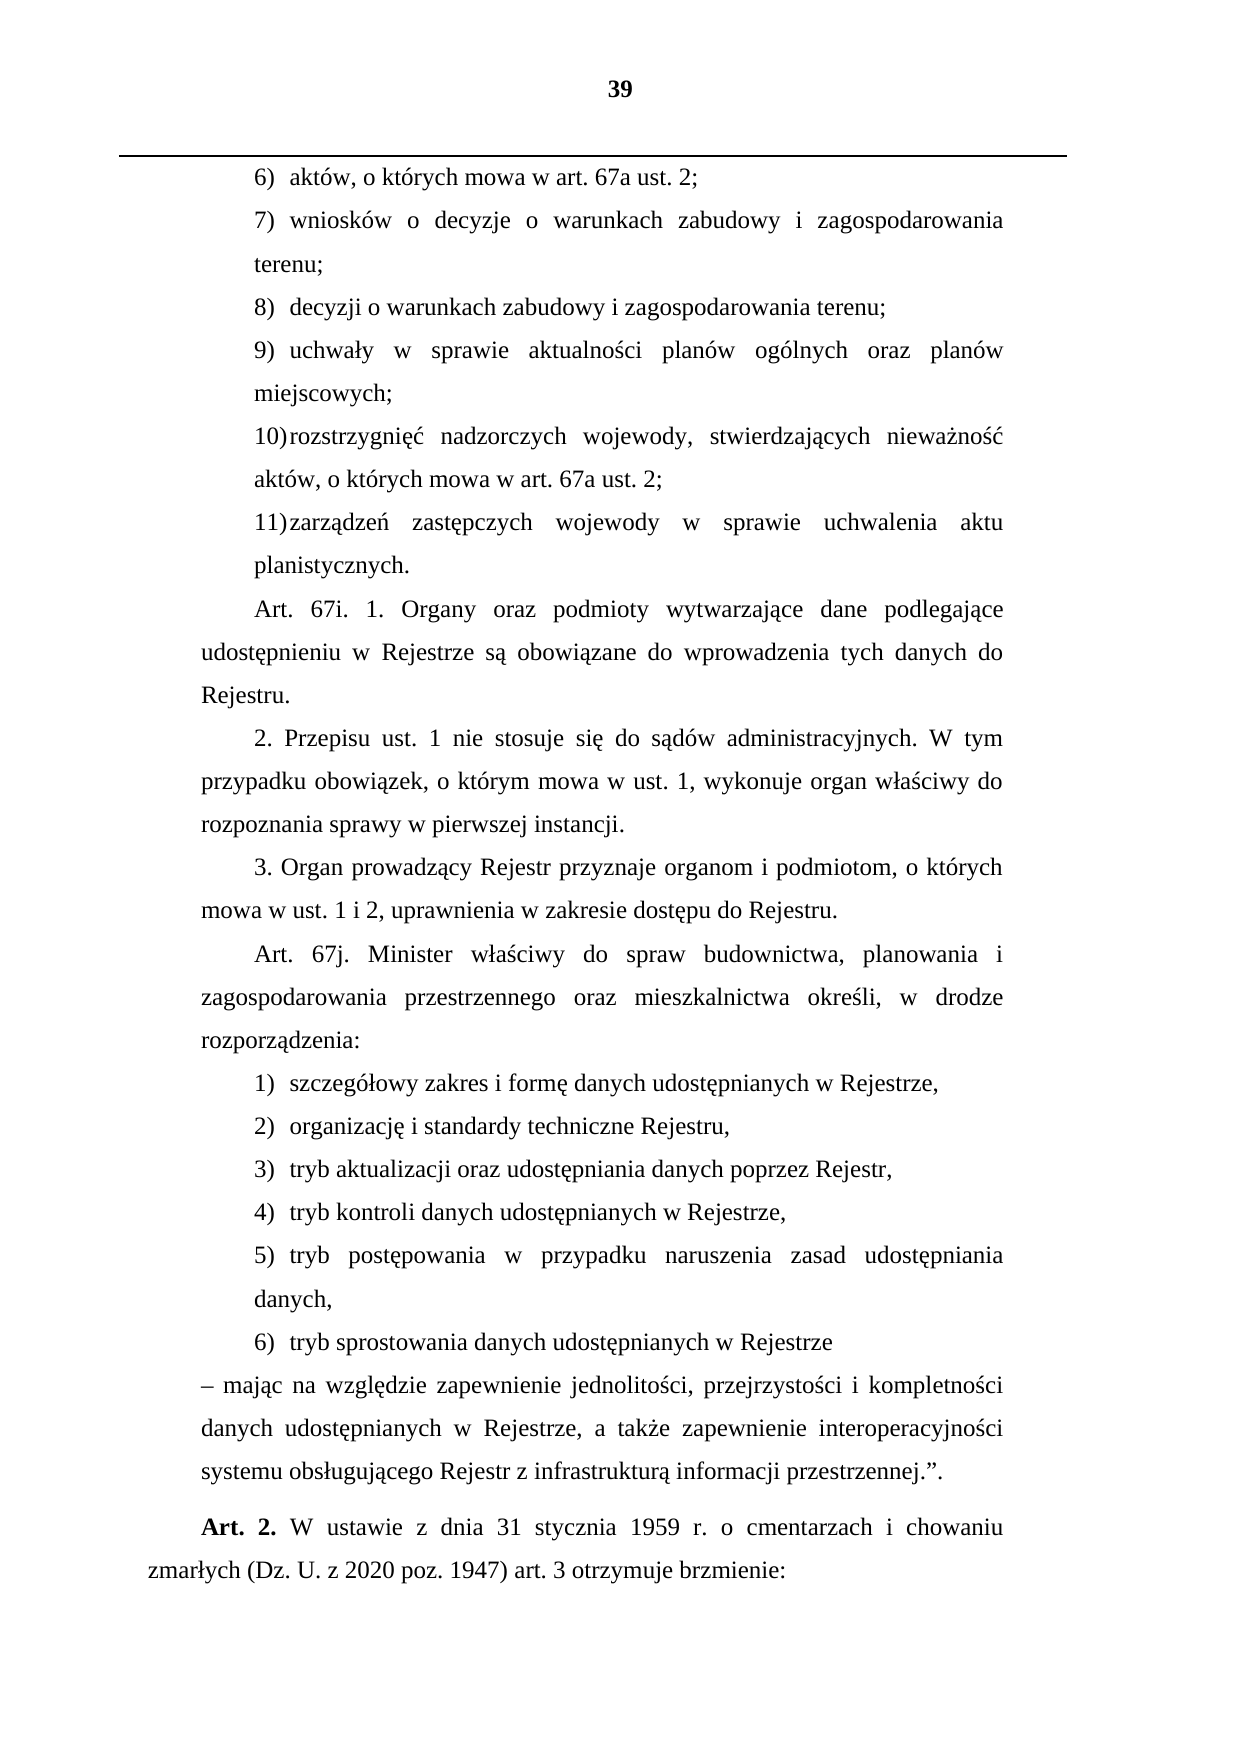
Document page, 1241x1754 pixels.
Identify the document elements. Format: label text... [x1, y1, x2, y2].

text Art. 67i. 1. Organy oraz podmioty wytwarzające dane podlegające udostępnieniu w Rejestrze są obowiązane do wprowadzenia tych danych do Rejestru. [201, 594, 1004, 709]
text Art. 2. W ustawie z dnia 31 stycznia 1959 r. o cmentarzach i chowaniu zmarłych (Dz. U. z 2020 poz. 1947) art. 3 otrzymuje brzmienie: [148, 1512, 1004, 1584]
text 6) aktów, o których mowa w art. 67a ust. 2; [254, 162, 1004, 191]
text 10) rozstrzygnięć nadzorczych wojewody, stwierdzających nieważność aktów, o których mowa w art. 67a ust. 2; [254, 421, 1004, 493]
text 11) zarządzeń zastępczych wojewody w sprawie uchwalenia aktu planistycznych. [254, 507, 1004, 579]
text Art. 67j. Minister właściwy do spraw budownictwa, planowania i zagospodarowania przestrzennego oraz mieszkalnictwa określi, w drodze rozporządzenia: [201, 939, 1004, 1054]
text 3. Organ prowadzący Rejestr przyznaje organom i podmiotom, o których mowa w ust. 1 i 2, uprawnienia w zakresie dostępu do Rejestru. [201, 852, 1004, 924]
text 5) tryb postępowania w przypadku naruszenia zasad udostępniania danych, [254, 1241, 1004, 1312]
text 8) decyzji o warunkach zabudowy i zagospodarowania terenu; [254, 292, 1004, 321]
text 9) uchwały w sprawie aktualności planów ogólnych oraz planów miejscowych; [254, 335, 1004, 407]
text 3) tryb aktualizacji oraz udostępniania danych poprzez Rejestr, [254, 1154, 1004, 1183]
text 1) szczegółowy zakres i formę danych udostępnianych w Rejestrze, [254, 1068, 1004, 1097]
text – mając na względzie zapewnienie jednolitości, przejrzystości i kompletności danych udostępnianych w Rejestrze, a także zapewnienie interoperacyjności systemu obsługującego Rejestr z infrastrukturą informacji przestrzennej.”. [201, 1370, 1004, 1485]
text 4) tryb kontroli danych udostępnianych w Rejestrze, [254, 1197, 1004, 1226]
text 2) organizację i standardy techniczne Rejestru, [254, 1111, 1004, 1140]
text 2. Przepisu ust. 1 nie stosuje się do sądów administracyjnych. W tym przypadku obowiązek, o którym mowa w ust. 1, wykonuje organ właściwy do rozpoznania sprawy w pierwszej instancji. [201, 723, 1004, 838]
text 6) tryb sprostowania danych udostępnianych w Rejestrze [254, 1327, 1004, 1356]
text 7) wniosków o decyzje o warunkach zabudowy i zagospodarowania terenu; [254, 206, 1004, 277]
